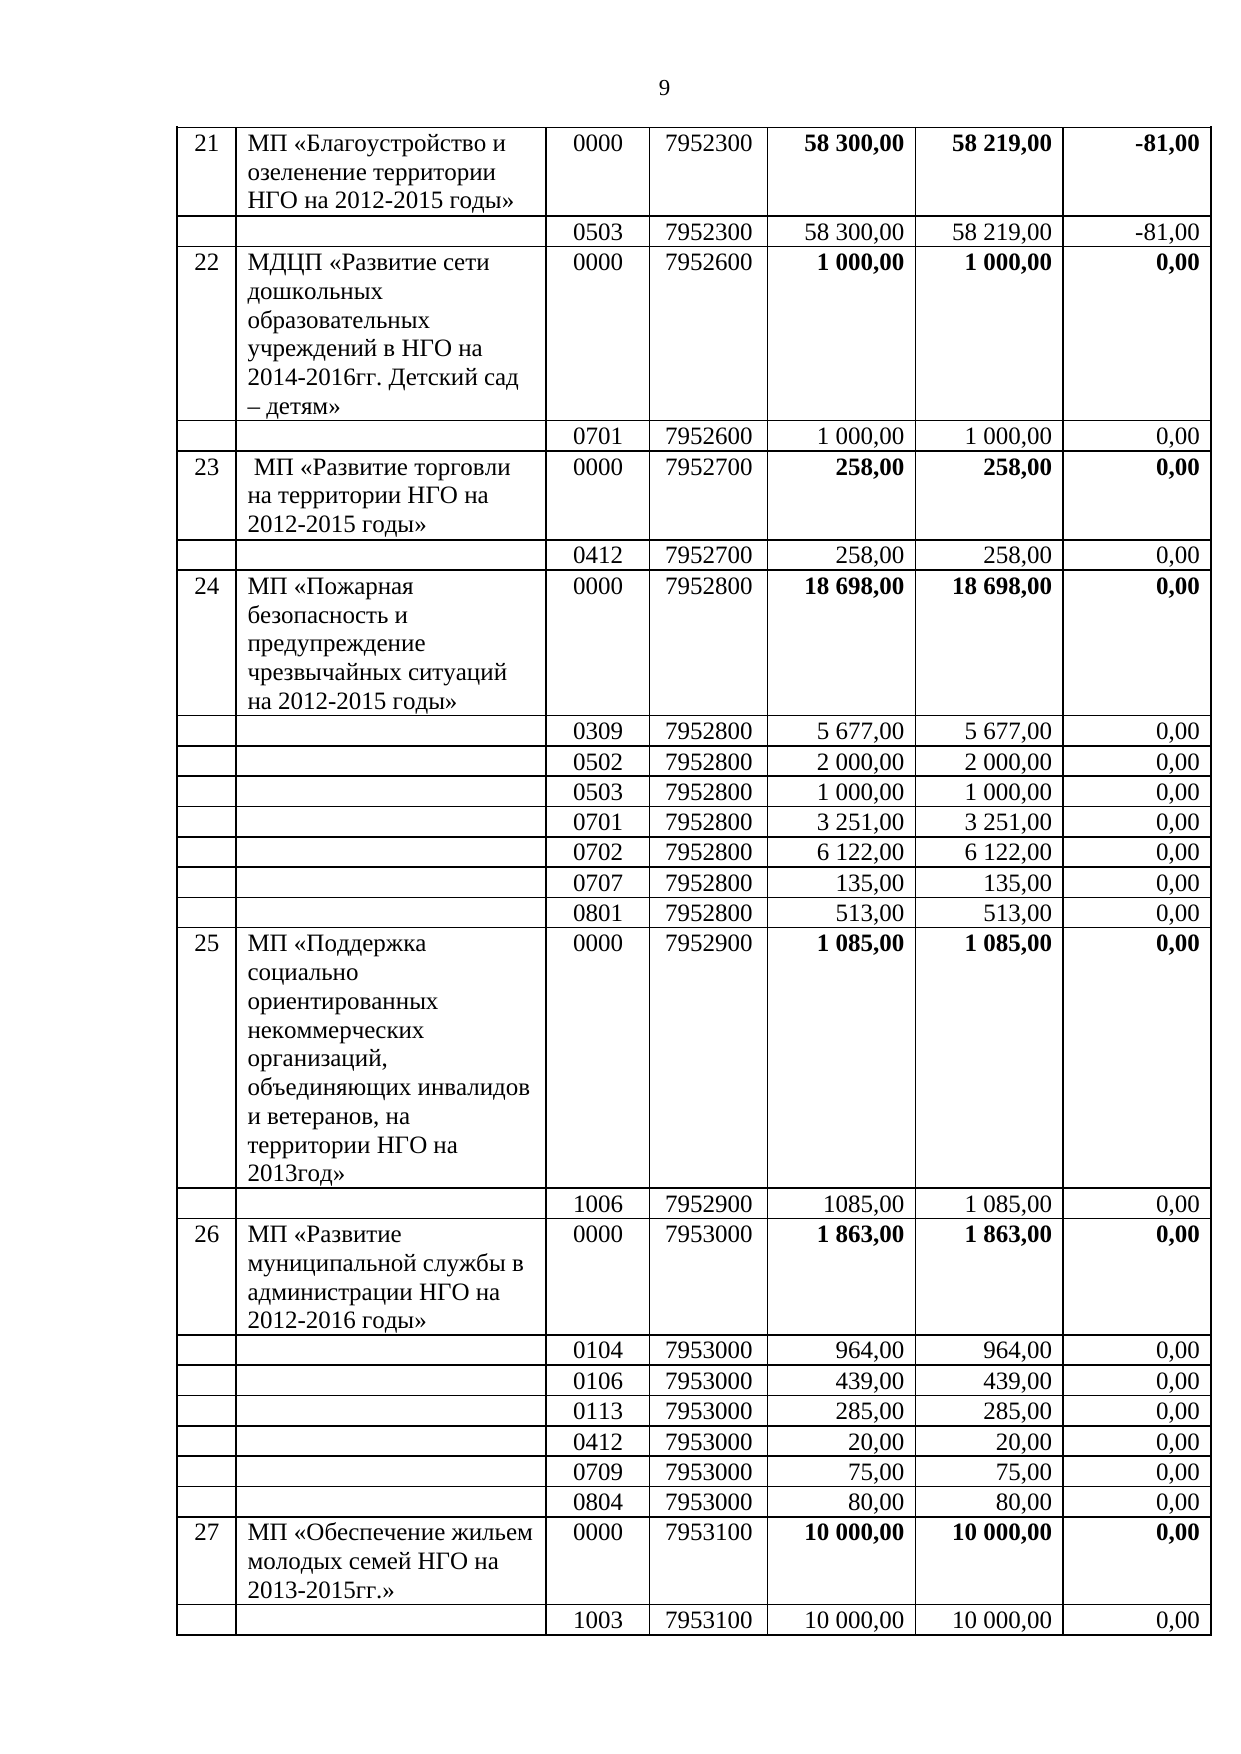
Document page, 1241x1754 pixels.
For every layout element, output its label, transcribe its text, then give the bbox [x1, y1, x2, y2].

table_cell 7952700 [650, 452, 767, 539]
table_cell 7953000 [650, 1427, 767, 1455]
table_cell [178, 777, 235, 806]
table_cell 2 000,00 [916, 747, 1062, 775]
table_cell 439,00 [916, 1366, 1062, 1395]
table_cell 24 [178, 571, 235, 715]
table_cell 0,00 [1064, 1219, 1210, 1334]
table_cell [178, 1336, 235, 1364]
table_cell 7953000 [650, 1487, 767, 1516]
table_cell 23 [178, 452, 235, 539]
table_cell 1003 [547, 1605, 649, 1634]
table_cell 0,00 [1064, 868, 1210, 897]
table_cell 0113 [547, 1396, 649, 1425]
table_cell 1006 [547, 1189, 649, 1217]
table_cell 7952600 [650, 421, 767, 450]
table_cell 0412 [547, 1427, 649, 1455]
table_cell 7953100 [650, 1605, 767, 1634]
table_cell 0,00 [1064, 571, 1210, 715]
table_cell [237, 1336, 545, 1364]
table_cell МП «Благоустройство и озеленение территории НГО на 2012-2015 годы» [237, 128, 545, 215]
table_cell 1 000,00 [768, 777, 915, 806]
table_cell 20,00 [768, 1427, 915, 1455]
table_cell 0309 [547, 716, 649, 745]
table_cell МП «Развитие торговли на территории НГО на 2012-2015 годы» [237, 452, 545, 539]
table_cell [178, 1396, 235, 1425]
table_cell 7952800 [650, 716, 767, 745]
table_cell МП «Поддержка социально ориентированных некоммерческих организаций, объединяющих инвалидов и ветеранов, на территории НГО на 2013год» [237, 928, 545, 1187]
table_cell 7952800 [650, 777, 767, 806]
table_cell 1 000,00 [768, 421, 915, 450]
table_cell 7953000 [650, 1396, 767, 1425]
table_cell 0,00 [1064, 1487, 1210, 1516]
table_cell 58 300,00 [768, 128, 915, 215]
table_cell 0502 [547, 747, 649, 775]
table_cell 25 [178, 928, 235, 1187]
table_cell 7952800 [650, 898, 767, 927]
table_cell [178, 747, 235, 775]
table_cell 0,00 [1064, 452, 1210, 539]
table_cell [237, 716, 545, 745]
table_cell 7952900 [650, 1189, 767, 1217]
table_cell 7952700 [650, 541, 767, 569]
table_cell 0,00 [1064, 1605, 1210, 1634]
table_cell МП «Пожарная безопасность и предупреждение чрезвычайных ситуаций на 2012-2015 годы» [237, 571, 545, 715]
table_cell [178, 1605, 235, 1634]
table_cell [178, 1487, 235, 1516]
table_cell [237, 777, 545, 806]
table_cell 2 000,00 [768, 747, 915, 775]
table_cell 0412 [547, 541, 649, 569]
table_cell 0,00 [1064, 1336, 1210, 1364]
table_cell 0701 [547, 807, 649, 836]
table_cell 0,00 [1064, 1518, 1210, 1604]
table_cell [237, 1366, 545, 1395]
table_cell 1 000,00 [916, 421, 1062, 450]
table_cell 258,00 [916, 541, 1062, 569]
table_cell 26 [178, 1219, 235, 1334]
table_cell 58 300,00 [768, 217, 915, 246]
table_cell 0,00 [1064, 777, 1210, 806]
table_cell [178, 807, 235, 836]
table_cell 0000 [547, 928, 649, 1187]
table_cell 1 085,00 [916, 1189, 1062, 1217]
table_cell 0,00 [1064, 716, 1210, 745]
table_cell 5 677,00 [768, 716, 915, 745]
table_cell 258,00 [768, 541, 915, 569]
table_cell 0000 [547, 247, 649, 420]
table_cell 0707 [547, 868, 649, 897]
table_cell 0000 [547, 452, 649, 539]
table_cell МП «Обеспечение жильем молодых семей НГО на 2013-2015гг.» [237, 1518, 545, 1604]
table_cell 7953000 [650, 1366, 767, 1395]
table_cell [237, 868, 545, 897]
table_cell МП «Развитие муниципальной службы в администрации НГО на 2012-2016 годы» [237, 1219, 545, 1334]
table_cell 0,00 [1064, 541, 1210, 569]
table_cell 0701 [547, 421, 649, 450]
table_cell [237, 1605, 545, 1634]
table_cell [178, 868, 235, 897]
table_cell 20,00 [916, 1427, 1062, 1455]
table_cell 0,00 [1064, 421, 1210, 450]
table_cell 285,00 [768, 1396, 915, 1425]
table_cell 7953100 [650, 1518, 767, 1604]
table_cell 0,00 [1064, 1396, 1210, 1425]
table_cell 3 251,00 [768, 807, 915, 836]
table_cell 0,00 [1064, 838, 1210, 866]
table_cell [237, 1427, 545, 1455]
table_cell -81,00 [1064, 128, 1210, 215]
table_cell 10 000,00 [916, 1605, 1062, 1634]
table_cell 1 863,00 [768, 1219, 915, 1334]
table_cell 1 085,00 [916, 928, 1062, 1187]
table_cell 0,00 [1064, 747, 1210, 775]
table_cell 1 085,00 [768, 928, 915, 1187]
table_cell 0000 [547, 1518, 649, 1604]
table_cell 258,00 [916, 452, 1062, 539]
table_cell 0000 [547, 128, 649, 215]
table_cell [237, 838, 545, 866]
table_cell 0000 [547, 571, 649, 715]
table_cell 7952800 [650, 838, 767, 866]
table_cell 75,00 [916, 1457, 1062, 1486]
table_cell 7952300 [650, 128, 767, 215]
table_cell [178, 1457, 235, 1486]
table_cell 1 863,00 [916, 1219, 1062, 1334]
table_cell 22 [178, 247, 235, 420]
table_cell 18 698,00 [768, 571, 915, 715]
table_cell 7952800 [650, 571, 767, 715]
table_cell 7952800 [650, 868, 767, 897]
table_cell 6 122,00 [768, 838, 915, 866]
table_cell 964,00 [768, 1336, 915, 1364]
table_cell [237, 1189, 545, 1217]
table_cell 513,00 [768, 898, 915, 927]
table_cell 0,00 [1064, 247, 1210, 420]
table_cell 964,00 [916, 1336, 1062, 1364]
table_cell 7953000 [650, 1219, 767, 1334]
table_cell [237, 747, 545, 775]
table_cell 0804 [547, 1487, 649, 1516]
table_cell 0106 [547, 1366, 649, 1395]
table_cell 439,00 [768, 1366, 915, 1395]
table_cell 1 000,00 [916, 777, 1062, 806]
table_cell 5 677,00 [916, 716, 1062, 745]
table_cell 285,00 [916, 1396, 1062, 1425]
table_cell 0,00 [1064, 898, 1210, 927]
table_cell [178, 217, 235, 246]
table_cell 21 [178, 128, 235, 215]
table_cell 58 219,00 [916, 128, 1062, 215]
table_cell 0,00 [1064, 1457, 1210, 1486]
table_cell 80,00 [916, 1487, 1062, 1516]
table_cell 513,00 [916, 898, 1062, 927]
table_cell 18 698,00 [916, 571, 1062, 715]
table_cell [178, 716, 235, 745]
table_cell [237, 898, 545, 927]
table_cell 75,00 [768, 1457, 915, 1486]
table_cell [237, 807, 545, 836]
table_cell 7952300 [650, 217, 767, 246]
table_cell 7952800 [650, 807, 767, 836]
table_cell 10 000,00 [768, 1518, 915, 1604]
table_cell 0503 [547, 777, 649, 806]
table_cell 7952900 [650, 928, 767, 1187]
table_cell [178, 1189, 235, 1217]
table_cell 7952800 [650, 747, 767, 775]
table_cell 135,00 [916, 868, 1062, 897]
table_cell 10 000,00 [916, 1518, 1062, 1604]
table_cell 0,00 [1064, 1427, 1210, 1455]
table_cell 0503 [547, 217, 649, 246]
table_cell [237, 421, 545, 450]
table_cell [237, 1457, 545, 1486]
table_cell [178, 838, 235, 866]
table_cell 0000 [547, 1219, 649, 1334]
table_cell 7953000 [650, 1336, 767, 1364]
table_cell 10 000,00 [768, 1605, 915, 1634]
table_cell 7953000 [650, 1457, 767, 1486]
table_cell 58 219,00 [916, 217, 1062, 246]
table_cell [178, 541, 235, 569]
table_cell 1 000,00 [768, 247, 915, 420]
table_cell [178, 898, 235, 927]
table_cell 27 [178, 1518, 235, 1604]
table_cell 0104 [547, 1336, 649, 1364]
table_cell 0709 [547, 1457, 649, 1486]
table_cell [237, 217, 545, 246]
table_cell 7952600 [650, 247, 767, 420]
table_cell [237, 1487, 545, 1516]
table_cell 135,00 [768, 868, 915, 897]
table_cell [178, 1427, 235, 1455]
table_cell 1085,00 [768, 1189, 915, 1217]
table_cell 0,00 [1064, 1366, 1210, 1395]
table_cell 0702 [547, 838, 649, 866]
table_cell 3 251,00 [916, 807, 1062, 836]
table_cell 80,00 [768, 1487, 915, 1516]
table_cell 6 122,00 [916, 838, 1062, 866]
table_cell 0801 [547, 898, 649, 927]
table_cell [237, 541, 545, 569]
table_cell 0,00 [1064, 1189, 1210, 1217]
table_cell [178, 1366, 235, 1395]
table_cell 0,00 [1064, 928, 1210, 1187]
table_cell [178, 421, 235, 450]
table_cell 0,00 [1064, 807, 1210, 836]
table_cell 258,00 [768, 452, 915, 539]
table_cell МДЦП «Развитие сети дошкольных образовательных учреждений в НГО на 2014-2016гг. Детский сад – детям» [237, 247, 545, 420]
table_cell -81,00 [1064, 217, 1210, 246]
table_cell [237, 1396, 545, 1425]
table_cell 1 000,00 [916, 247, 1062, 420]
